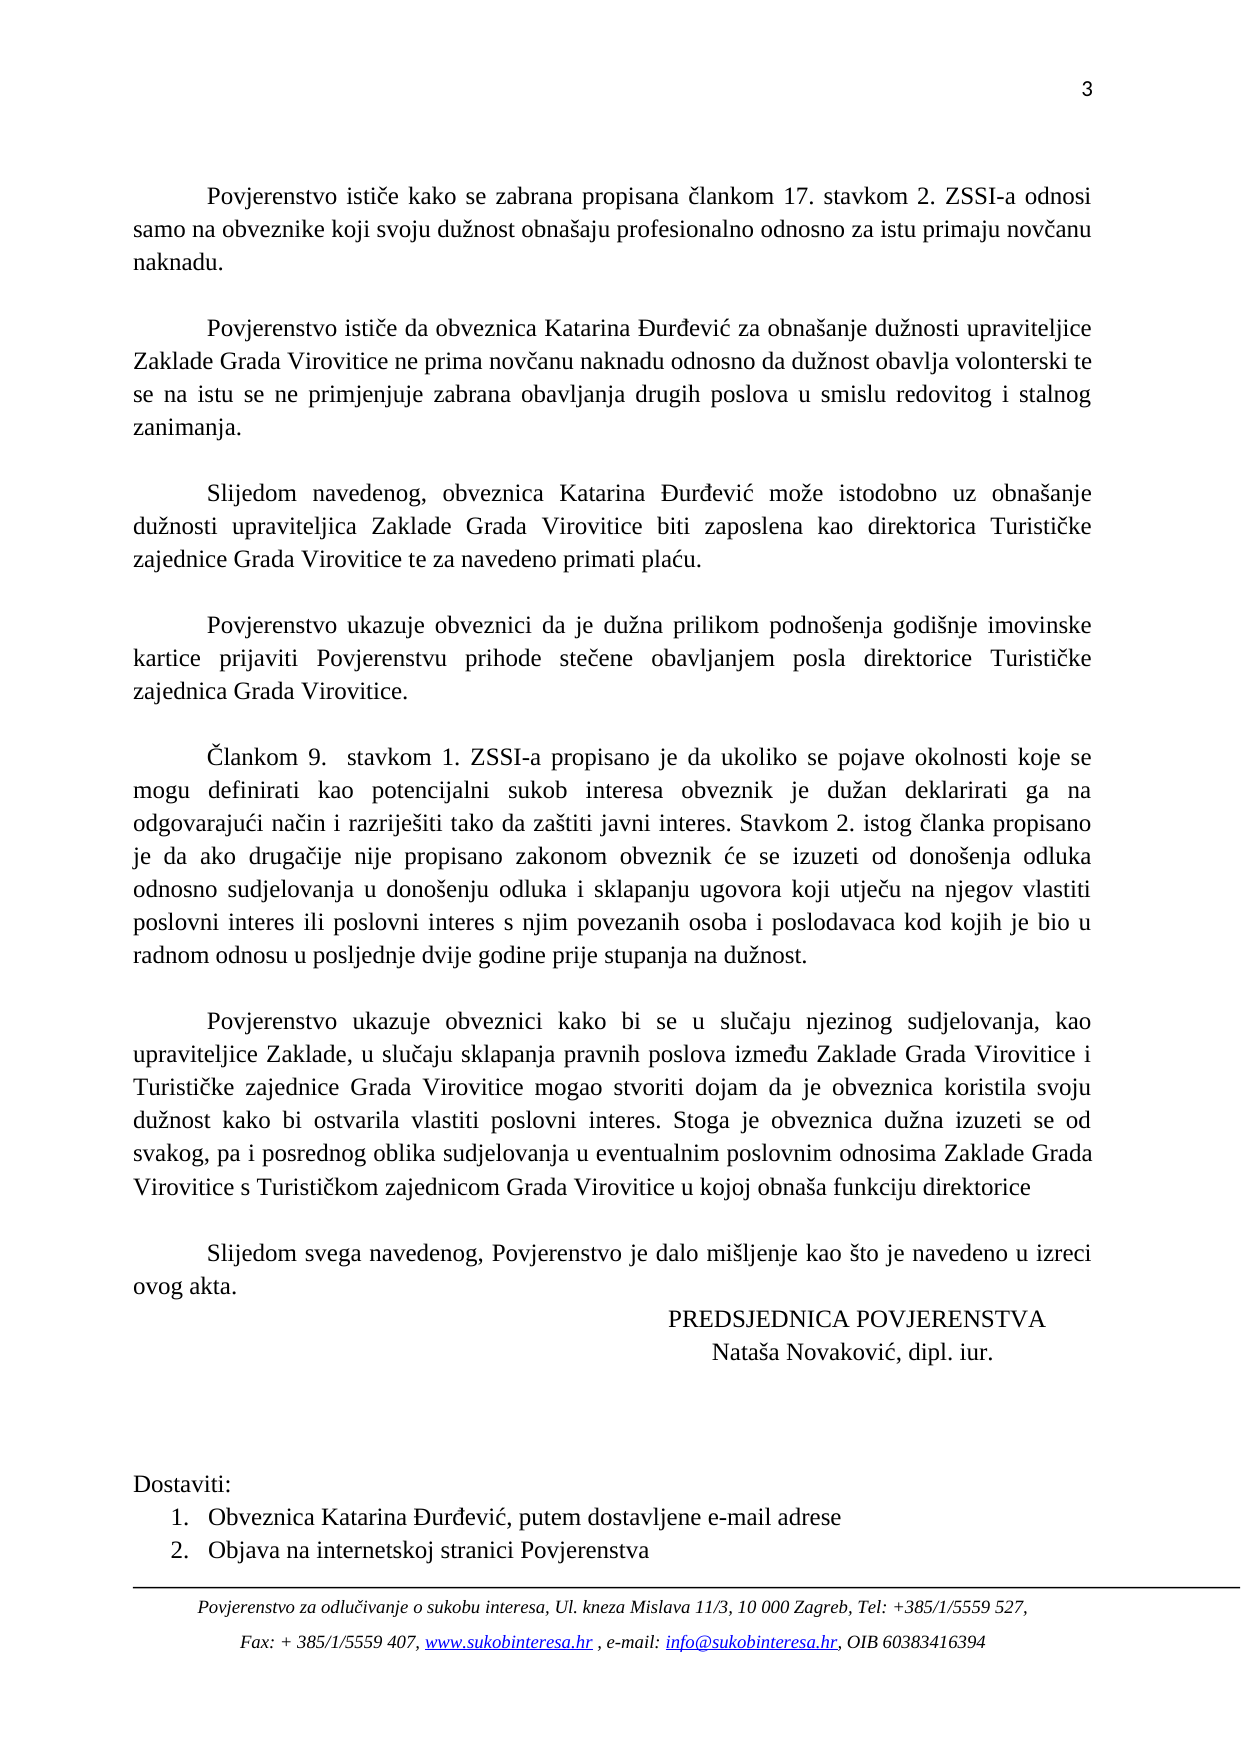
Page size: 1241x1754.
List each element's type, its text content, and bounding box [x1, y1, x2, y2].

list Obveznica Katarina Đurđević, putem dostavljene e-mail adrese [170, 1502, 1092, 1531]
text Nataša Novaković, dipl. iur. [649, 1337, 1092, 1366]
text Povjerenstvo ukazuje obveznici kako bi se u slučaju njezinog sudjelovanja, kao upraviteljice Zaklade, u slučaju sklapanja pravnih poslova između Zaklade Grada Virovitice i Turističke zajednice Grada Virovitice mogao stvoriti dojam da je obveznica koristila svoju dužnost kako bi ostvarila vlastiti poslovni interes. Stoga je obveznica dužna izuzeti se od svakog, pa i posrednog oblika sudjelovanja u eventualnim poslovnim odnosima Zaklade Grada Virovitice s Turističkom zajednicom Grada Virovitice u kojoj obnaša funkciju direktorice [133, 1006, 1092, 1200]
text Povjerenstvo ističe da obveznica Katarina Đurđević za obnašanje dužnosti upraviteljice Zaklade Grada Virovitice ne prima novčanu naknadu odnosno da dužnost obavlja volonterski te se na istu se ne primjenjuje zabrana obavljanja drugih poslova u smislu redovitog i stalnog zanimanja. [133, 313, 1092, 441]
text Člankom 9. stavkom 1. ZSSI-a propisano je da ukoliko se pojave okolnosti koje se mogu definirati kao potencijalni sukob interesa obveznik je dužan deklarirati ga na odgovarajući način i razriješiti tako da zaštiti javni interes. Stavkom 2. istog članka propisano je da ako drugačije nije propisano zakonom obveznik će se izuzeti od donošenja odluka odnosno sudjelovanja u donošenju odluka i sklapanju ugovora koji utječu na njegov vlastiti poslovni interes ili poslovni interes s njim povezanih osoba i poslodavaca kod kojih je bio u radnom odnosu u posljednje dvije godine prije stupanja na dužnost. [133, 742, 1092, 969]
text Slijedom navedenog, obveznica Katarina Đurđević može istodobno uz obnašanje dužnosti upraviteljica Zaklade Grada Virovitice biti zaposlena kao direktorica Turističke zajednice Grada Virovitice te za navedeno primati plaću. [133, 478, 1092, 573]
text PREDSJEDNICA POVJERENSTVA [575, 1304, 1092, 1332]
text Povjerenstvo ističe kako se zabrana propisana člankom 17. stavkom 2. ZSSI-a odnosi samo na obveznike koji svoju dužnost obnašaju profesionalno odnosno za istu primaju novčanu naknadu. [133, 181, 1092, 276]
text Povjerenstvo ukazuje obveznici da je dužna prilikom podnošenja godišnje imovinske kartice prijaviti Povjerenstvu prihode stečene obavljanjem posla direktorice Turističke zajednica Grada Virovitice. [133, 610, 1092, 705]
text Slijedom svega navedenog, Povjerenstvo je dalo mišljenje kao što je navedeno u izreci ovog akta. [133, 1238, 1092, 1299]
list Objava na internetskoj stranici Povjerenstva [170, 1535, 1092, 1564]
text Dostaviti: [133, 1469, 1092, 1498]
